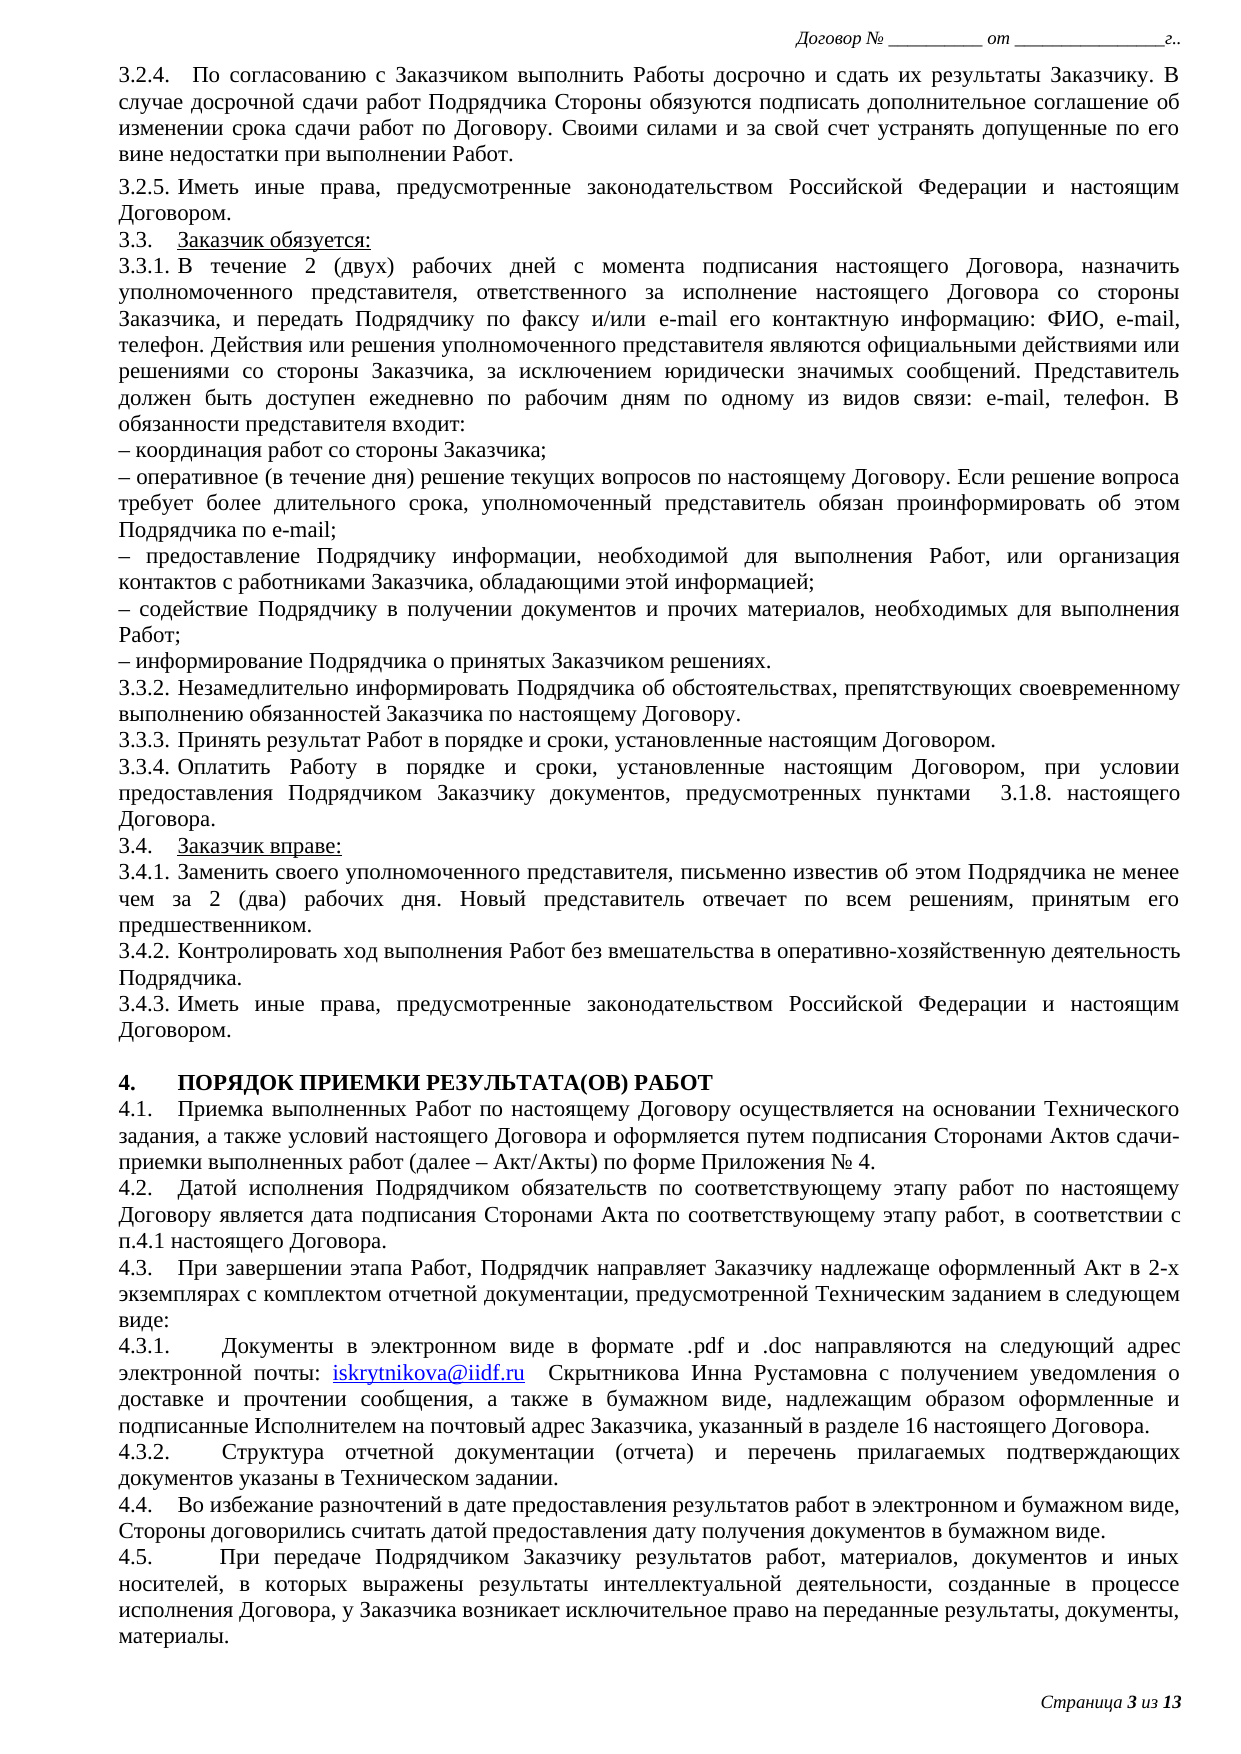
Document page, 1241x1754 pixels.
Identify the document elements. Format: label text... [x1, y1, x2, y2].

list При передаче Подрядчиком Заказчику результатов работ, материалов, документов и иных носителей, в которых выражены результаты интеллектуальной деятельности, созданные в процессе исполнения Договора, у Заказчика возникает исключительное право на переданные результаты, документы, материалы. [118, 1543, 1181, 1649]
list Структура отчетной документации (отчета) и перечень прилагаемых подтверждающих документов указаны в Техническом задании. [118, 1438, 1181, 1491]
list Оплатить Работу в порядке и сроки, установленные настоящим Договором, при условии предоставления Подрядчиком Заказчику документов, предусмотренных пунктами 3.1.8. настоящего Договора. [118, 753, 1181, 832]
list Незамедлительно информировать Подрядчика об обстоятельствах, препятствующих своевременному выполнению обязанностей Заказчика по настоящему Договору. [118, 674, 1181, 726]
list Приемка выполненных Работ по настоящему Договору осуществляется на основании Технического задания, а также условий настоящего Договора и оформляется путем подписания Сторонами Актов сдачи-приемки выполненных работ (далее – Акт/Акты) по форме Приложения № 4. [118, 1095, 1181, 1174]
list Датой исполнения Подрядчиком обязательств по соответствующему этапу работ по настоящему Договору является дата подписания Сторонами Акта по соответствующему этапу работ, в соответствии с п.4.1 настоящего Договора. [118, 1174, 1181, 1253]
list Контролировать ход выполнения Работ без вмешательства в оперативно-хозяйственную деятельность Подрядчика. [118, 937, 1181, 990]
list Принять результат Работ в порядке и сроки, установленные настоящим Договором. [118, 726, 1181, 753]
text – координация работ со стороны Заказчика; [118, 437, 1181, 463]
list Заменить своего уполномоченного представителя, письменно известив об этом Подрядчика не менее чем за 2 (два) рабочих дня. Новый представитель отвечает по всем решениям, принятым его предшественником. [118, 858, 1181, 937]
list Заказчик обязуется: [118, 226, 1181, 252]
list Иметь иные права, предусмотренные законодательством Российской Федерации и настоящим Договором. [118, 173, 1181, 226]
list При завершении этапа Работ, Подрядчик направляет Заказчику надлежаще оформленный Акт в 2-х экземплярах с комплектом отчетной документации, предусмотренной Техническим заданием в следующем виде: [118, 1253, 1181, 1333]
list Во избежание разночтений в дате предоставления результатов работ в электронном и бумажном виде, Стороны договорились считать датой предоставления дату получения документов в бумажном виде. [118, 1491, 1181, 1543]
text – оперативное (в течение дня) решение текущих вопросов по настоящему Договору. Если решение вопроса требует более длительного срока, уполномоченный представитель обязан проинформировать об этом Подрядчика по e-mail; [118, 463, 1181, 542]
text – содействие Подрядчику в получении документов и прочих материалов, необходимых для выполнения Работ; [118, 595, 1181, 647]
list ПОРЯДОК ПРИЕМКИ РЕЗУЛЬТАТА(ОВ) РАБОТ [118, 1069, 1181, 1095]
list Иметь иные права, предусмотренные законодательством Российской Федерации и настоящим Договором. [118, 990, 1181, 1043]
text – предоставление Подрядчику информации, необходимой для выполнения Работ, или организация контактов с работниками Заказчика, обладающими этой информацией; [118, 542, 1181, 595]
list В течение 2 (двух) рабочих дней с момента подписания настоящего Договора, назначить уполномоченного представителя, ответственного за исполнение настоящего Договора со стороны Заказчика, и передать Подрядчику по факсу и/или e-mail его контактную информацию: ФИО, e-mail, телефон. Действия или решения уполномоченного представителя являются официальными действиями или решениями со стороны Заказчика, за исключением юридически значимых сообщений. Представитель должен быть доступен ежедневно по рабочим дням по одному из видов связи: e-mail, телефон. В обязанности представителя входит: [118, 252, 1181, 437]
list По согласованию с Заказчиком выполнить Работы досрочно и сдать их результаты Заказчику. В случае досрочной сдачи работ Подрядчика Стороны обязуются подписать дополнительное соглашение об изменении срока сдачи работ по Договору. Своими силами и за свой счет устранять допущенные по его вине недостатки при выполнении Работ. [118, 61, 1181, 167]
text – информирование Подрядчика о принятых Заказчиком решениях. [118, 647, 1181, 674]
list Заказчик вправе: [118, 832, 1181, 858]
list Документы в электронном виде в формате .pdf и .doc направляются на следующий адрес электронной почты: iskrytnikova@iidf.ru Скрытникова Инна Рустамовна с получением уведомления о доставке и прочтении сообщения, а также в бумажном виде, надлежащим образом оформленные и подписанные Исполнителем на почтовый адрес Заказчика, указанный в разделе 16 настоящего Договора. [118, 1333, 1181, 1438]
